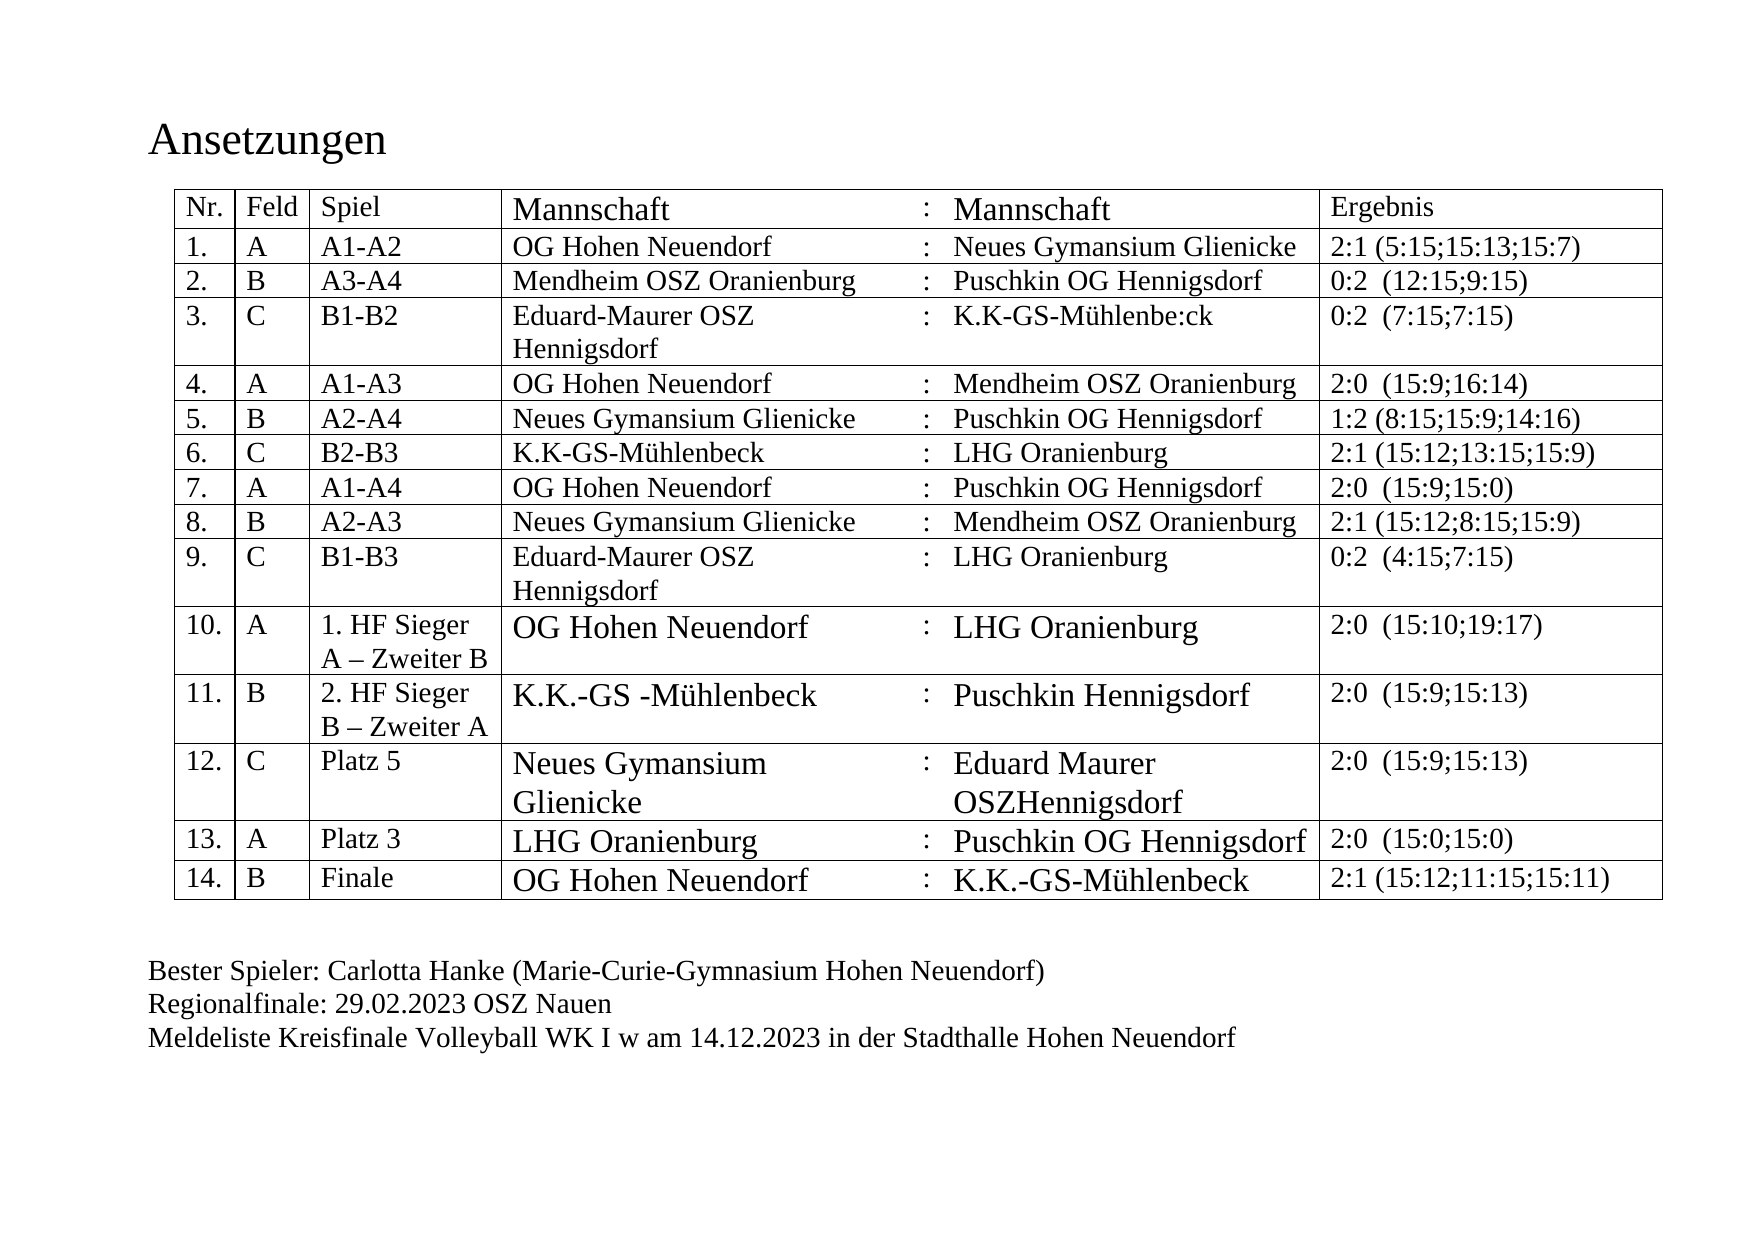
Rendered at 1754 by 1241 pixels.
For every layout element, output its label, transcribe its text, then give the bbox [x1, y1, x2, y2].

table_cell A3-A4 [310, 264, 501, 297]
table_cell A [236, 821, 309, 859]
table_cell K.K-GS-Mühlenbeck [502, 435, 911, 469]
table_cell A1-A2 [310, 229, 501, 262]
table_cell 0:2 (7:15;7:15) [1320, 298, 1662, 365]
table_cell 2:1 (15:12;11:15;15:11) [1320, 861, 1662, 899]
table_cell 2:0 (15:0;15:0) [1320, 821, 1662, 859]
table_cell 14. [175, 861, 234, 899]
table_cell Neues Gymansium Glienicke [502, 505, 911, 538]
table_cell OG Hohen Neuendorf [502, 470, 911, 503]
table_cell Puschkin OG Hennigsdorf [942, 470, 1319, 503]
table_cell A [236, 470, 309, 503]
table_cell Eduard-Maurer OSZ Hennigsdorf [502, 298, 911, 365]
table_cell OG Hohen Neuendorf [502, 607, 911, 674]
table_cell LHG Oranienburg [942, 539, 1319, 606]
table_cell : [911, 505, 942, 538]
table_cell 1. [175, 229, 234, 262]
table_cell : [911, 675, 942, 742]
table_cell Platz 3 [310, 821, 501, 859]
table_cell B [236, 264, 309, 297]
table_cell Neues Gymansium Glienicke [942, 229, 1319, 262]
table_cell 2:1 (15:12;13:15;15:9) [1320, 435, 1662, 469]
table_cell Mendheim OSZ Oranienburg [942, 366, 1319, 400]
table_cell 6. [175, 435, 234, 469]
table_cell Puschkin OG Hennigsdorf [942, 264, 1319, 297]
table_cell A2-A3 [310, 505, 501, 538]
table_header Mannschaft [942, 190, 1319, 228]
table_cell Platz 5 [310, 744, 501, 820]
table_cell A1-A3 [310, 366, 501, 400]
table_cell K.K.-GS -Mühlenbeck [502, 675, 911, 742]
table_cell Puschkin OG Hennigsdorf [942, 821, 1319, 859]
table_cell 2. [175, 264, 234, 297]
table_cell 2:1 (15:12;8:15;15:9) [1320, 505, 1662, 538]
table_cell B [236, 675, 309, 742]
table_cell : [911, 470, 942, 503]
table_cell A [236, 229, 309, 262]
text Ansetzungen [148, 112, 1636, 164]
table_cell B1-B3 [310, 539, 501, 606]
table_cell 2. HF Sieger B – Zweiter A [310, 675, 501, 742]
table_cell : [911, 298, 942, 365]
table_cell 0:2 (4:15;7:15) [1320, 539, 1662, 606]
table_cell A2-A4 [310, 401, 501, 434]
table_cell Eduard-Maurer OSZ Hennigsdorf [502, 539, 911, 606]
text Bester Spieler: Carlotta Hanke (Marie-Curie-Gymnasium Hohen Neuendorf) [148, 953, 1636, 986]
table_cell C [236, 744, 309, 820]
table_cell : [911, 607, 942, 674]
table_cell OG Hohen Neuendorf [502, 366, 911, 400]
table_cell 8. [175, 505, 234, 538]
table_cell 4. [175, 366, 234, 400]
table_cell A [236, 607, 309, 674]
table_cell 13. [175, 821, 234, 859]
subtitle Meldeliste Kreisfinale Volleyball WK I w am 14.12.2023 in der Stadthalle Hohen Neuendorf [148, 1020, 1636, 1053]
table_cell LHG Oranienburg [942, 607, 1319, 674]
table_cell C [236, 435, 309, 469]
table_cell 9. [175, 539, 234, 606]
table_cell B [236, 505, 309, 538]
table_cell B1-B2 [310, 298, 501, 365]
table_cell 3. [175, 298, 234, 365]
table_cell Neues Gymansium Glienicke [502, 401, 911, 434]
table_cell 2:0 (15:9;15:13) [1320, 744, 1662, 820]
table_cell Mendheim OSZ Oranienburg [942, 505, 1319, 538]
table_cell : [911, 821, 942, 859]
table_header Mannschaft [502, 190, 911, 228]
table_cell B [236, 401, 309, 434]
table_cell 5. [175, 401, 234, 434]
table_cell 1. HF Sieger A – Zweiter B [310, 607, 501, 674]
table_cell 2:0 (15:10;19:17) [1320, 607, 1662, 674]
table_cell 2:0 (15:9;16:14) [1320, 366, 1662, 400]
table_cell : [911, 861, 942, 899]
table_cell Puschkin OG Hennigsdorf [942, 401, 1319, 434]
table_cell Eduard Maurer OSZHennigsdorf [942, 744, 1319, 820]
table_cell K.K-GS-Mühlenbe:ck [942, 298, 1319, 365]
table_header Spiel [310, 190, 501, 228]
table_cell Mendheim OSZ Oranienburg [502, 264, 911, 297]
table_cell : [911, 744, 942, 820]
table_cell : [911, 401, 942, 434]
table_cell K.K.-GS-Mühlenbeck [942, 861, 1319, 899]
table_cell 2:0 (15:9;15:13) [1320, 675, 1662, 742]
table_cell : [911, 366, 942, 400]
table_cell A1-A4 [310, 470, 501, 503]
table_cell : [911, 229, 942, 262]
table_cell OG Hohen Neuendorf [502, 861, 911, 899]
table_cell B [236, 861, 309, 899]
table_cell 10. [175, 607, 234, 674]
table_cell 1:2 (8:15;15:9;14:16) [1320, 401, 1662, 434]
table_header Ergebnis [1320, 190, 1662, 228]
table_cell LHG Oranienburg [502, 821, 911, 859]
table_header : [911, 190, 942, 228]
table_cell 2:1 (5:15;15:13;15:7) [1320, 229, 1662, 262]
table_cell Puschkin Hennigsdorf [942, 675, 1319, 742]
table_cell Neues Gymansium Glienicke [502, 744, 911, 820]
table_cell C [236, 298, 309, 365]
table_cell 11. [175, 675, 234, 742]
table_cell B2-B3 [310, 435, 501, 469]
table_cell 2:0 (15:9;15:0) [1320, 470, 1662, 503]
table_cell 7. [175, 470, 234, 503]
table_cell 12. [175, 744, 234, 820]
table_cell LHG Oranienburg [942, 435, 1319, 469]
text Regionalfinale: 29.02.2023 OSZ Nauen [148, 986, 1636, 1020]
table_cell 0:2 (12:15;9:15) [1320, 264, 1662, 297]
table_cell A [236, 366, 309, 400]
table_cell Finale [310, 861, 501, 899]
table_cell : [911, 264, 942, 297]
table_cell : [911, 539, 942, 606]
table_cell C [236, 539, 309, 606]
table_cell OG Hohen Neuendorf [502, 229, 911, 262]
table_header Feld [236, 190, 309, 228]
table_cell : [911, 435, 942, 469]
table_header Nr. [175, 190, 234, 228]
